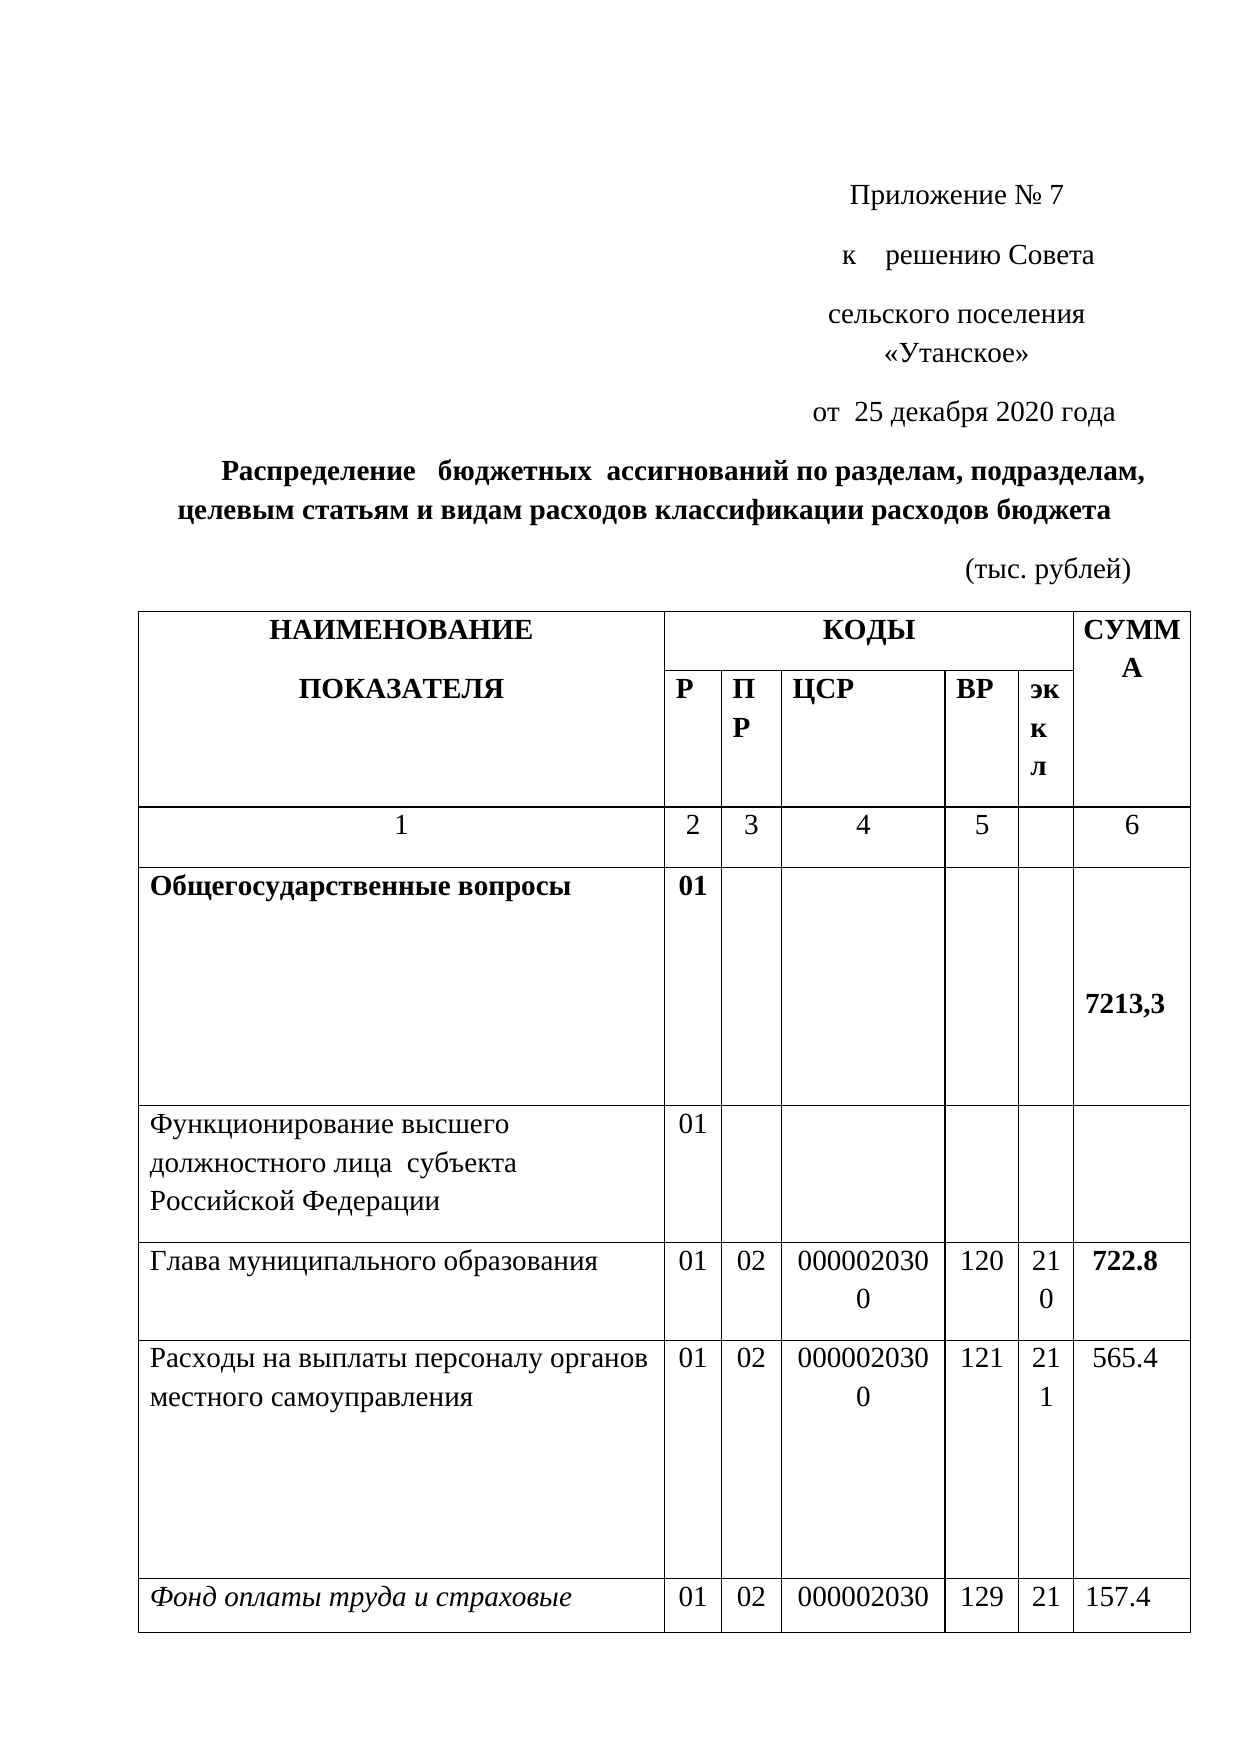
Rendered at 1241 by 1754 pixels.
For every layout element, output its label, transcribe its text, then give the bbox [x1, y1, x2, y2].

table_cell 01 [665, 1106, 721, 1242]
table_cell Общегосударственные вопросы [139, 868, 664, 1105]
table_cell [722, 868, 781, 1105]
table_cell 213 [1019, 1579, 1073, 1632]
text сельского поселения «Утанское» [762, 296, 1152, 368]
table_cell 1 [139, 808, 664, 867]
table_cell 129 [946, 1579, 1018, 1632]
table_cell [1019, 1106, 1073, 1242]
text Распределение бюджетных ассигнований по разделам, подразделам, целевым статьям и видам расходов классификации расходов бюджета [177, 453, 1152, 526]
table_cell 3 [722, 808, 781, 867]
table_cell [139, 1579, 664, 1632]
table_cell 01 [665, 1579, 721, 1632]
table_cell Расходы на выплаты персоналу органов местного самоуправления [139, 1341, 664, 1578]
table_cell 02 [722, 1341, 781, 1578]
table_cell [782, 1106, 944, 1242]
table_cell эккл [1019, 671, 1073, 806]
table_cell 2 [665, 808, 721, 867]
table_cell 0000020300 [782, 1579, 944, 1632]
table_cell 121 [946, 1341, 1018, 1578]
table_cell [1019, 808, 1073, 867]
table_cell 02 [722, 1243, 781, 1339]
table_cell 157.4 [1074, 1579, 1190, 1632]
text от 25 декабря 2020 года [762, 394, 1152, 428]
table_cell [946, 868, 1018, 1105]
table_cell 722.8 [1074, 1243, 1190, 1339]
table_cell ЦСР [782, 671, 944, 806]
table_cell 210 [1019, 1243, 1073, 1339]
table_cell 01 [665, 1341, 721, 1578]
table_cell 6 [1074, 808, 1190, 867]
table_cell [782, 868, 944, 1105]
table_header КОДЫ [665, 612, 1073, 670]
table_cell 565.4 [1074, 1341, 1190, 1578]
table_cell [1019, 868, 1073, 1105]
table_cell 7213,3 [1074, 868, 1190, 1105]
table_cell [946, 1106, 1018, 1242]
table_cell ВР [946, 671, 1018, 806]
text Приложение № 7 [762, 177, 1152, 211]
table_cell 0000020300 [782, 1341, 944, 1578]
table_cell 211 [1019, 1341, 1073, 1578]
table_cell [722, 1106, 781, 1242]
table_cell Глава муниципального образования [139, 1243, 664, 1339]
table_cell 02 [722, 1579, 781, 1632]
table_header СУММА [1074, 612, 1190, 806]
text к решению Совета [762, 237, 1152, 270]
table_cell 120 [946, 1243, 1018, 1339]
table_cell 01 [665, 868, 721, 1105]
table_cell Р [665, 671, 721, 806]
table_cell ПР [722, 671, 781, 806]
table_header НАИМЕНОВАНИЕ ПОКАЗАТЕЛЯ [139, 612, 664, 806]
table_cell Функционирование высшего должностного лица субъекта Российской Федерации [139, 1106, 664, 1242]
table_cell 0000020300 [782, 1243, 944, 1339]
table_cell 5 [946, 808, 1018, 867]
table_cell 4 [782, 808, 944, 867]
text (тыс. рублей) [177, 551, 1152, 585]
table_cell 01 [665, 1243, 721, 1339]
table_cell [1074, 1106, 1190, 1242]
